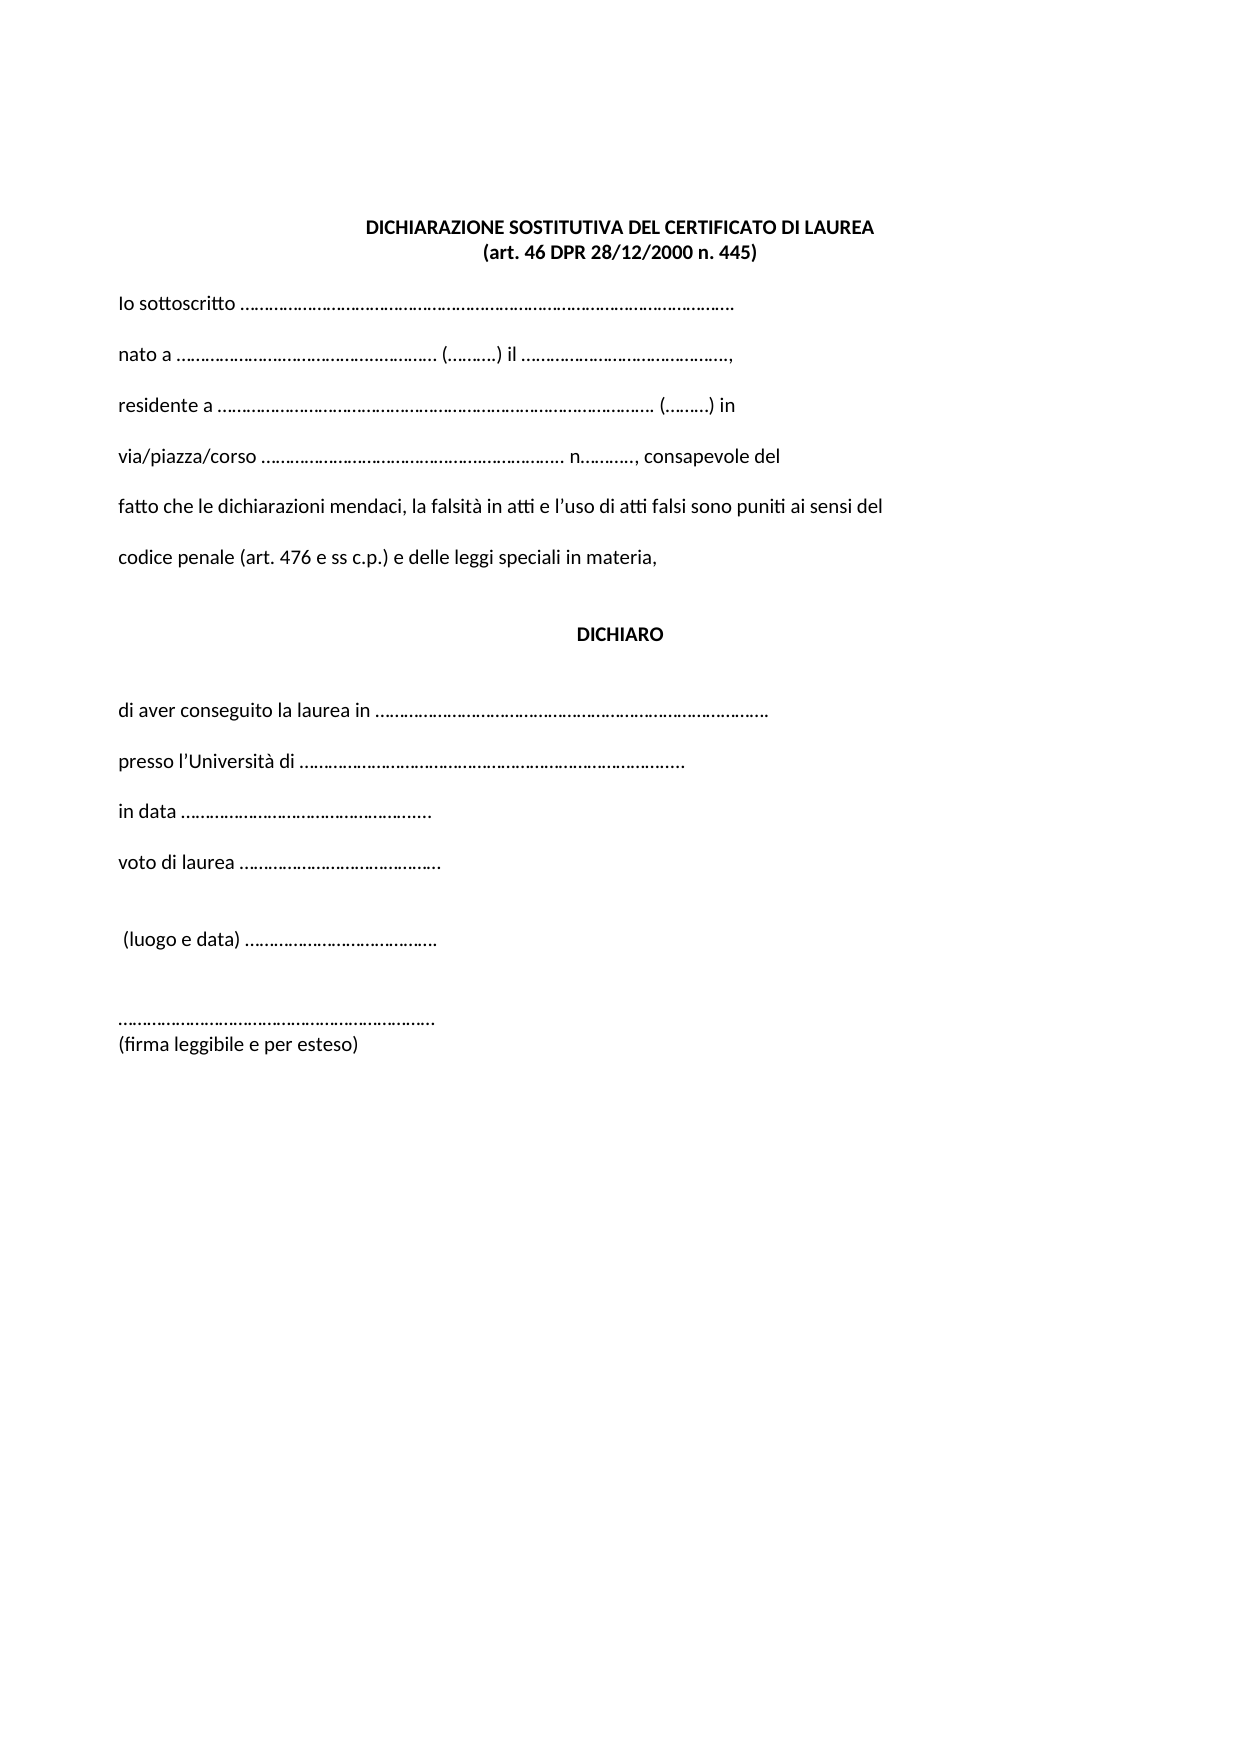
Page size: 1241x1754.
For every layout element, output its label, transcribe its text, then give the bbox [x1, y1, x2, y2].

text (luogo e data) …………………………………. [118, 926, 1122, 951]
text Io sottoscritto …………………………………………………………………………………………. [118, 290, 1122, 316]
text ………………………………………………………… [118, 1005, 1122, 1031]
text via/piazza/corso ……………………………………….…………….. n……….., consapevole del [118, 443, 1122, 468]
text DICHIARAZIONE SOSTITUTIVA DEL CERTIFICATO DI LAUREA [118, 214, 1122, 239]
text nato a ………………….………………..………… (……….) il ……………………………………., [118, 341, 1122, 367]
text DICHIARO [118, 621, 1122, 646]
text di aver conseguito la laurea in ………………………………………………………………………. [118, 697, 1122, 722]
text codice penale (art. 476 e ss c.p.) e delle leggi speciali in materia, [118, 544, 1122, 570]
text fatto che le dichiarazioni mendaci, la falsità in atti e l’uso di atti falsi sono puniti ai sensi del [118, 494, 1122, 519]
text presso l’Università di …………………………………………………………………..... [118, 748, 1122, 773]
text in data ………………………………………….... [118, 799, 1122, 824]
text voto di laurea …………………………………… [118, 849, 1122, 875]
text (firma leggibile e per esteso) [118, 1031, 1122, 1056]
text residente a ………………………………………………………………………………. (………) in [118, 392, 1122, 417]
text (art. 46 DPR 28/12/2000 n. 445) [118, 239, 1122, 265]
